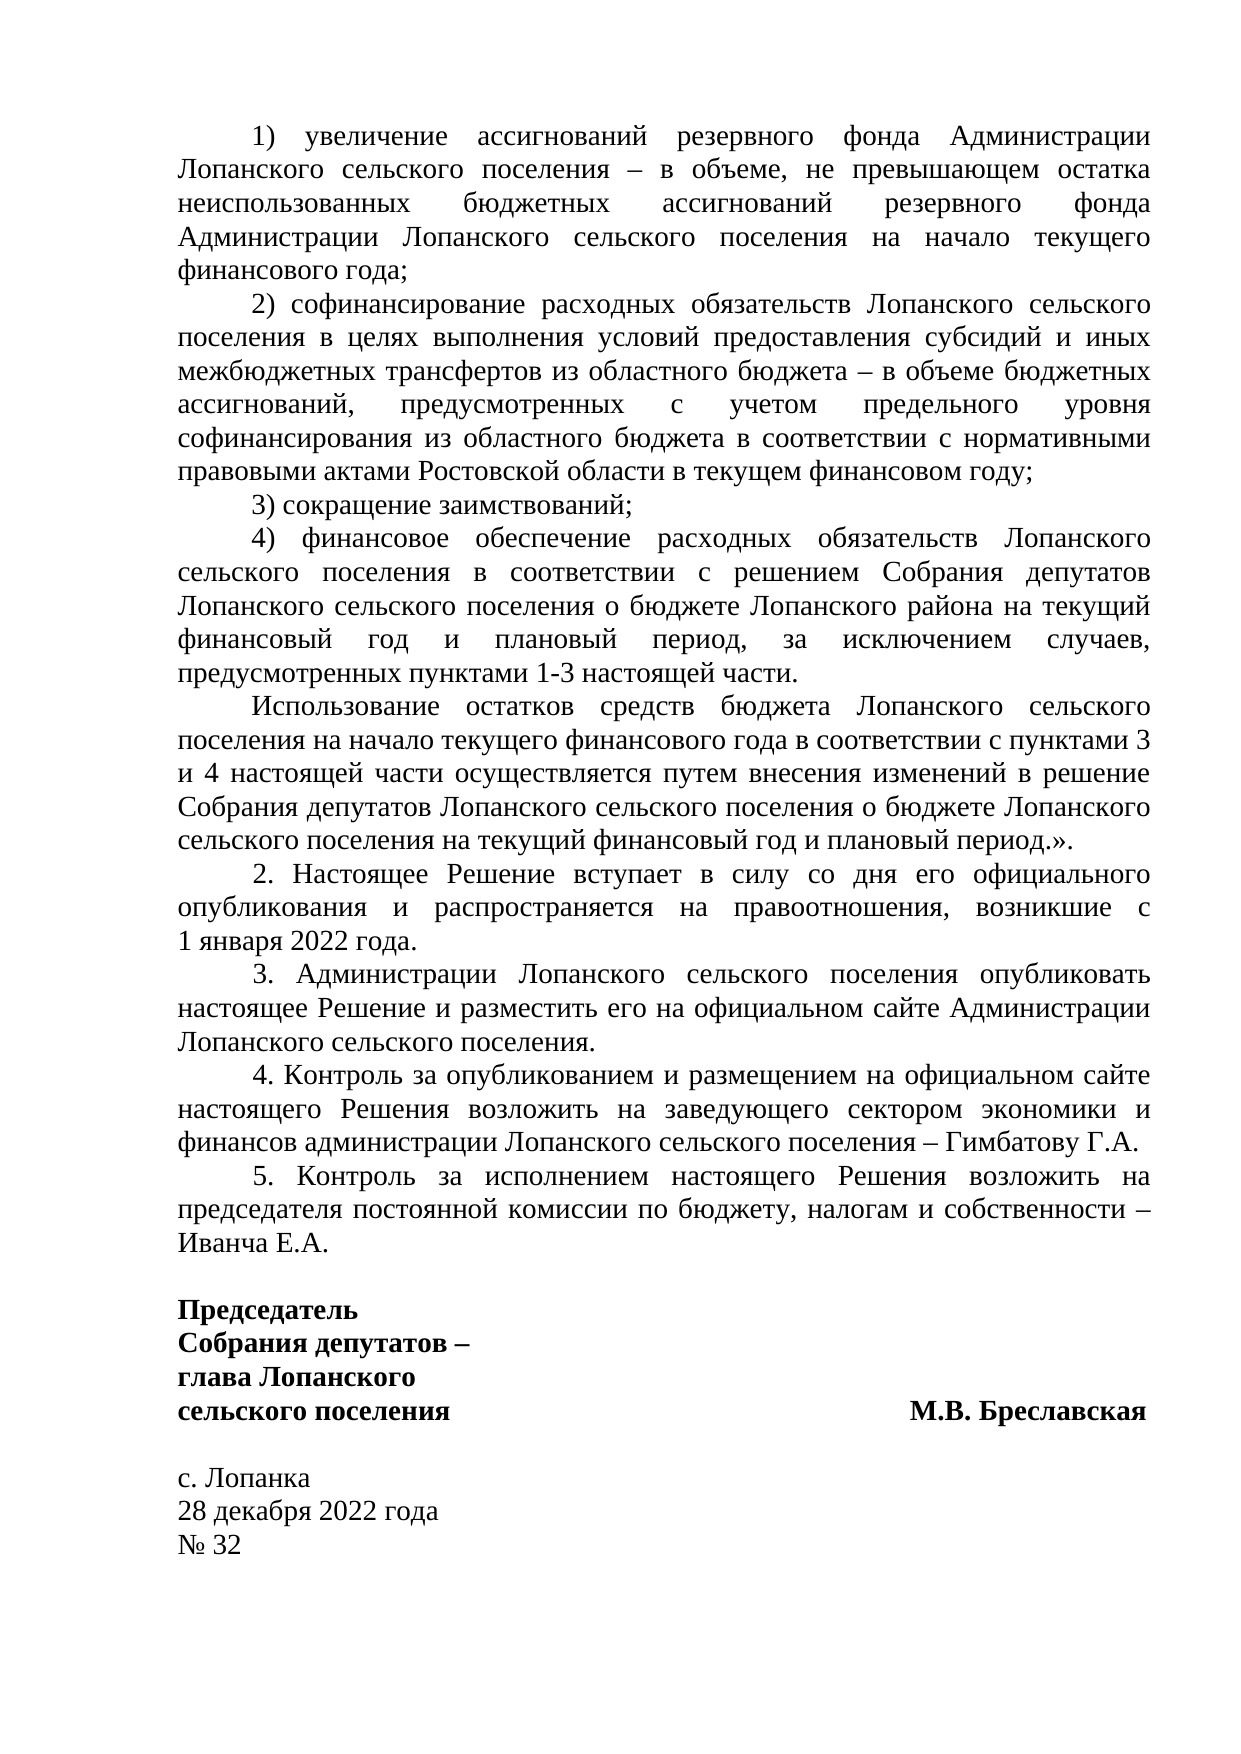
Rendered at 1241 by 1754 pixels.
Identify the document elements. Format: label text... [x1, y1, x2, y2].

text 3. Администрации Лопанского сельского поселения опубликовать настоящее Решение и разместить его на официальном сайте Администрации Лопанского сельского поселения. [177, 957, 1152, 1057]
text Председатель [177, 1292, 1152, 1326]
text 2. Настоящее Решение вступает в силу со дня его официального опубликования и распространяется на правоотношения, возникшие с 1 января 2022 года. [177, 856, 1152, 957]
text 1) увеличение ассигнований резервного фонда Администрации Лопанского сельского поселения – в объеме, не превышающем остатка неиспользованных бюджетных ассигнований резервного фонда Администрации Лопанского сельского поселения на начало текущего финансового года; [177, 118, 1152, 286]
text № 32 [177, 1527, 1152, 1560]
text глава Лопанского [177, 1359, 1152, 1393]
text 4) финансовое обеспечение расходных обязательств Лопанского сельского поселения в соответствии с решением Собрания депутатов Лопанского сельского поселения о бюджете Лопанского района на текущий финансовый год и плановый период, за исключением случаев, предусмотренных пунктами 1-3 настоящей части. [177, 521, 1152, 688]
text Использование остатков средств бюджета Лопанского сельского поселения на начало текущего финансового года в соответствии с пунктами 3 и 4 настоящей части осуществляется путем внесения изменений в решение Собрания депутатов Лопанского сельского поселения о бюджете Лопанского сельского поселения на текущий финансовый год и плановый период.». [177, 688, 1152, 856]
text 5. Контроль за исполнением настоящего Решения возложить на председателя постоянной комиссии по бюджету, налогам и собственности – Иванча Е.А. [177, 1158, 1152, 1258]
text сельского поселения М.В. Бреславская [177, 1393, 1152, 1426]
text 4. Контроль за опубликованием и размещением на официальном сайте настоящего Решения возложить на заведующего сектором экономики и финансов администрации Лопанского сельского поселения – Гимбатову Г.А. [177, 1057, 1152, 1158]
text 3) сокращение заимствований; [177, 487, 1152, 521]
text Собрания депутатов – [177, 1326, 1152, 1359]
text 28 декабря 2022 года [177, 1493, 1152, 1527]
text с. Лопанка [177, 1460, 1152, 1493]
text 2) софинансирование расходных обязательств Лопанского сельского поселения в целях выполнения условий предоставления субсидий и иных межбюджетных трансфертов из областного бюджета – в объеме бюджетных ассигнований, предусмотренных с учетом предельного уровня софинансирования из областного бюджета в соответствии с нормативными правовыми актами Ростовской области в текущем финансовом году; [177, 286, 1152, 487]
